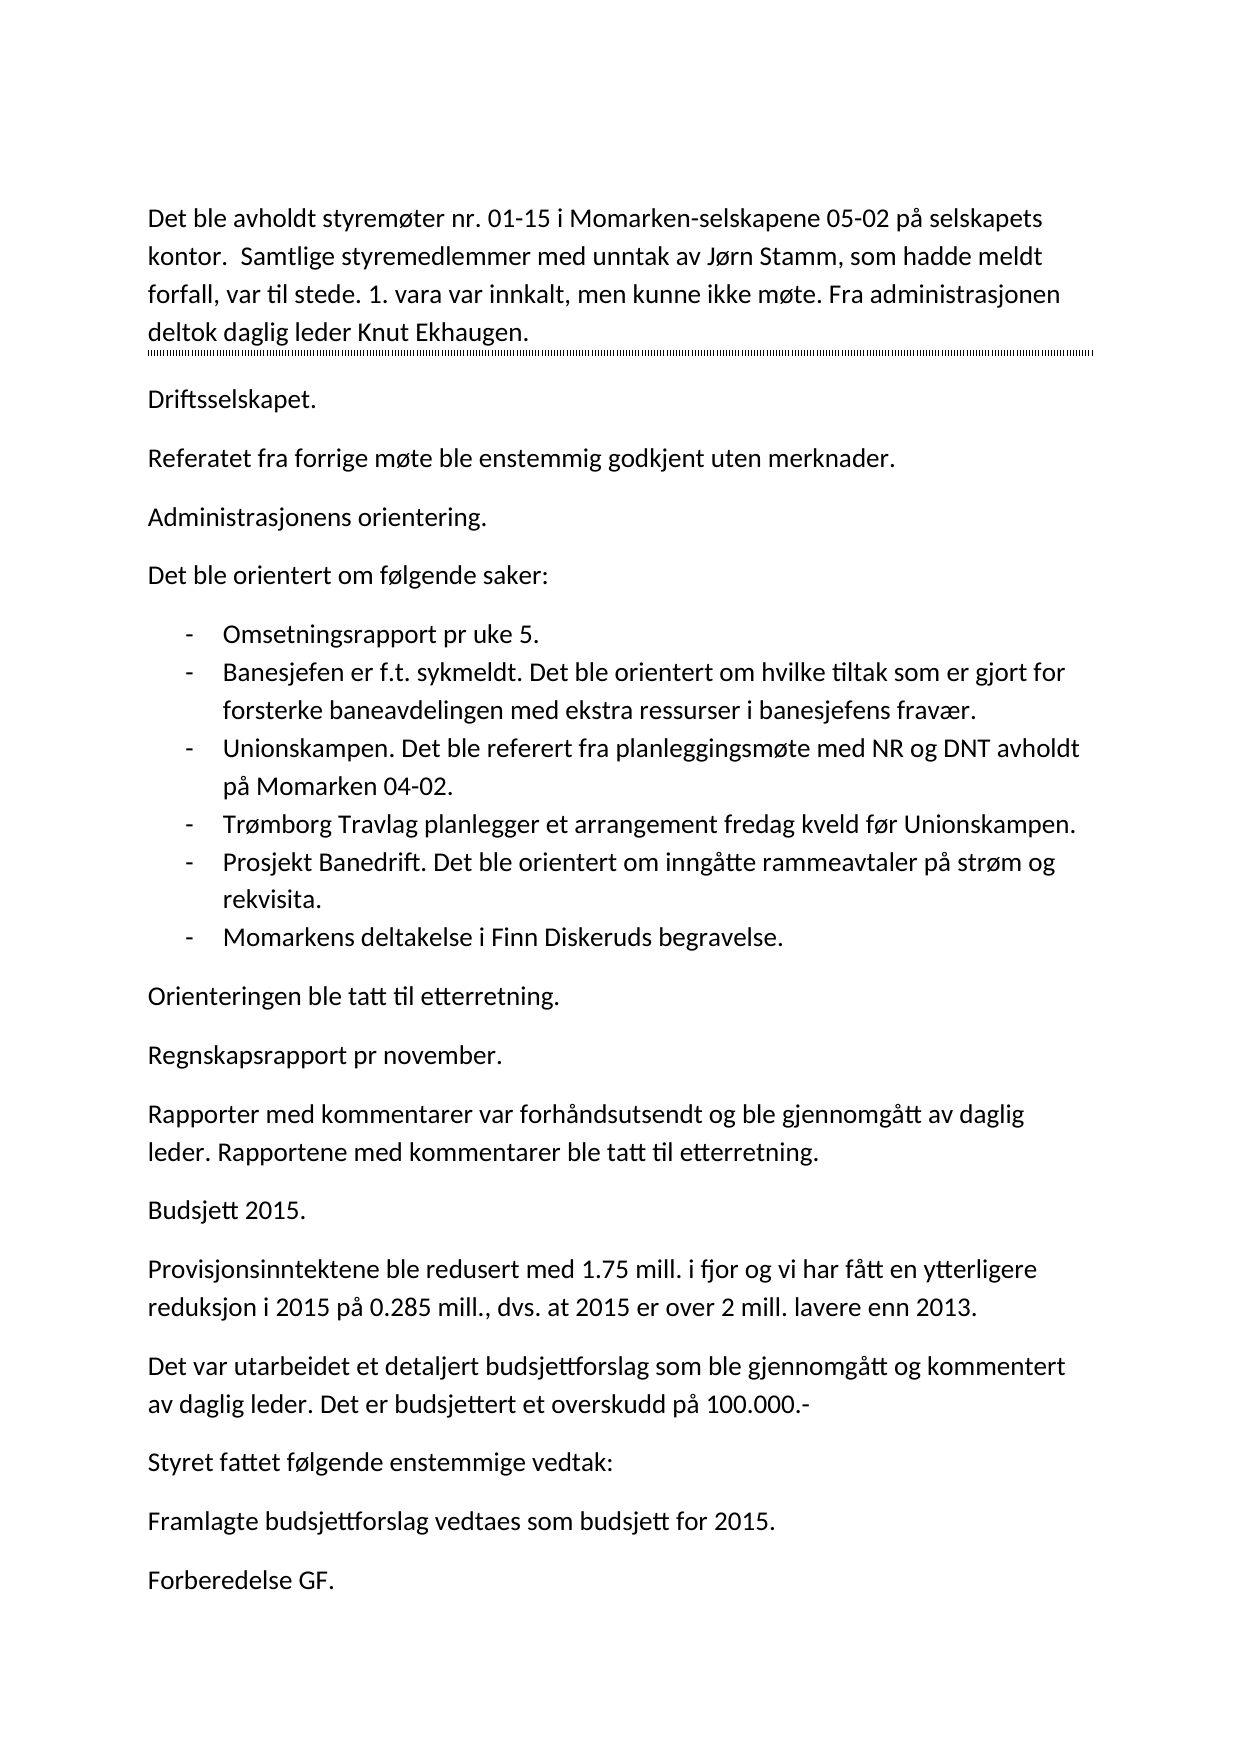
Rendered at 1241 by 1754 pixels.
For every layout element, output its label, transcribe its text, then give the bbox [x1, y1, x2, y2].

text Administrasjonens orientering. [148, 500, 1093, 533]
text Provisjonsinntektene ble redusert med 1.75 mill. i fjor og vi har fått en ytterligere reduksjon i 2015 på 0.285 mill., dvs. at 2015 er over 2 mill. lavere enn 2013. [148, 1252, 1093, 1323]
list Banesjefen er f.t. sykmeldt. Det ble orientert om hvilke tiltak som er gjort for forsterke baneavdelingen med ekstra ressurser i banesjefens fravær. [185, 655, 1093, 726]
text Rapporter med kommentarer var forhåndsutsendt og ble gjennomgått av daglig leder. Rapportene med kommentarer ble tatt til etterretning. [148, 1097, 1093, 1168]
text Det var utarbeidet et detaljert budsjettforslag som ble gjennomgått og kommentert av daglig leder. Det er budsjettert et overskudd på 100.000.- [148, 1349, 1093, 1420]
text Forberedelse GF. [148, 1563, 1093, 1596]
list Prosjekt Banedrift. Det ble orientert om inngåtte rammeavtaler på strøm og rekvisita. [185, 845, 1093, 916]
text Budsjett 2015. [148, 1193, 1093, 1226]
text Driftsselskapet. [148, 382, 1093, 415]
list Trømborg Travlag planlegger et arrangement fredag kveld før Unionskampen. [185, 807, 1093, 840]
text Styret fattet følgende enstemmige vedtak: [148, 1446, 1093, 1478]
text Framlagte budsjettforslag vedtaes som budsjett for 2015. [148, 1504, 1093, 1537]
list Omsetningsrapport pr uke 5. [185, 617, 1093, 650]
text Det ble avholdt styremøter nr. 01-15 i Momarken-selskapene 05-02 på selskapets kontor. Samtlige styremedlemmer med unntak av Jørn Stamm, som hadde meldt forfall, var til stede. 1. vara var innkalt, men kunne ikke møte. Fra administrasjonen deltok daglig leder Knut Ekhaugen. [148, 201, 1093, 356]
list Unionskampen. Det ble referert fra planleggingsmøte med NR og DNT avholdt på Momarken 04-02. [185, 731, 1093, 802]
list Momarkens deltakelse i Finn Diskeruds begravelse. [185, 921, 1093, 953]
text Det ble orientert om følgende saker: [148, 558, 1093, 591]
text Referatet fra forrige møte ble enstemmig godkjent uten merknader. [148, 441, 1093, 474]
text Orienteringen ble tatt til etterretning. [148, 979, 1093, 1012]
text Regnskapsrapport pr november. [148, 1038, 1093, 1071]
